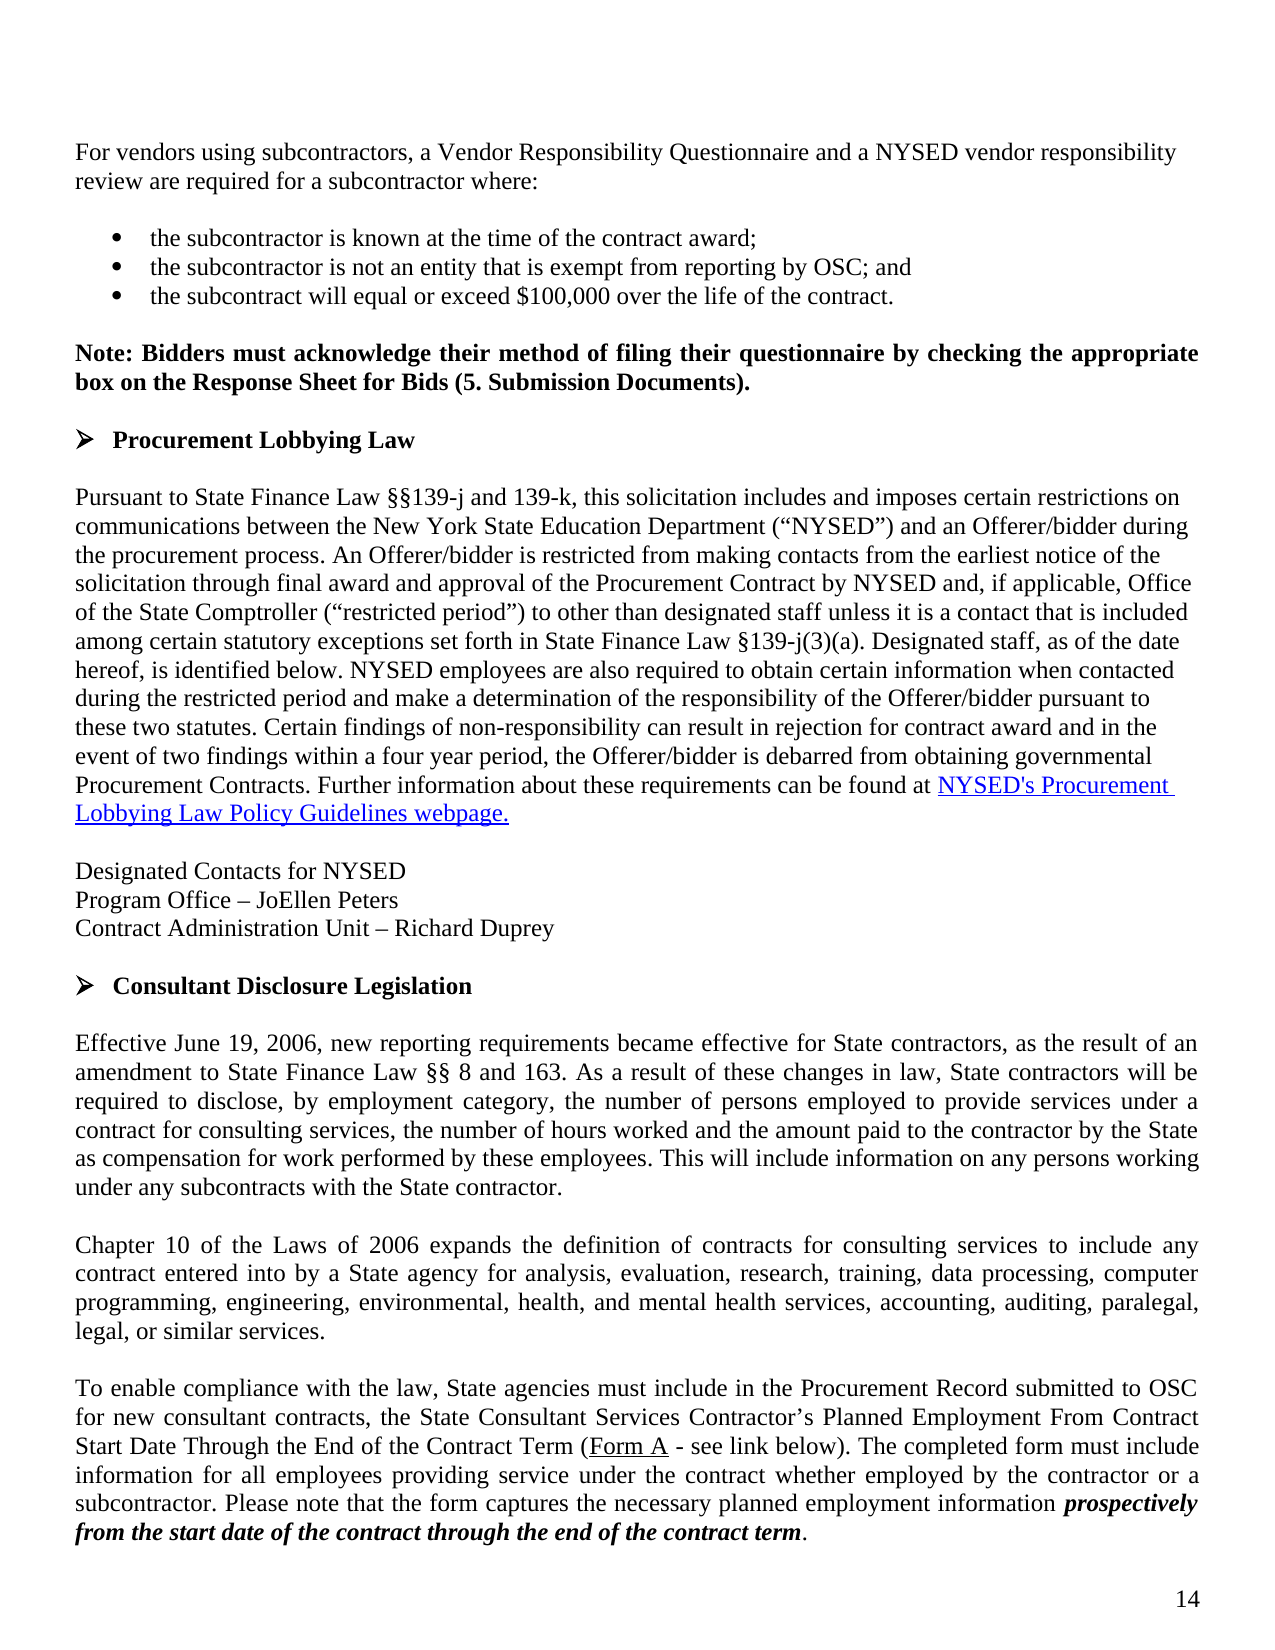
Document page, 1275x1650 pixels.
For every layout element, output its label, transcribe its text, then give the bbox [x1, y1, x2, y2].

list the subcontractor is known at the time of the contract award; [112, 223, 1200, 252]
text Program Office – JoEllen Peters [75, 885, 1200, 913]
text Note: Bidders must acknowledge their method of filing their questionnaire by checking the appropriate box on the Response Sheet for Bids (5. Submission Documents). [75, 338, 1200, 396]
list Procurement Lobbying Law [75, 425, 1200, 453]
text Effective June 19, 2006, new reporting requirements became effective for State contractors, as the result of an amendment to State Finance Law §§ 8 and 163. As a result of these changes in law, State contractors will be required to disclose, by employment category, the number of persons employed to provide services under a contract for consulting services, the number of hours worked and the amount paid to the contractor by the State as compensation for work performed by these employees. This will include information on any persons working under any subcontracts with the State contractor. [75, 1028, 1200, 1201]
text Designated Contacts for NYSED [75, 856, 1200, 885]
list the subcontract will equal or exceed $100,000 over the life of the contract. [112, 281, 1200, 310]
text To enable compliance with the law, State agencies must include in the Procurement Record submitted to OSC for new consultant contracts, the State Consultant Services Contractor’s Planned Employment From Contract Start Date Through the End of the Contract Term (Form A - see link below). The completed form must include information for all employees providing service under the contract whether employed by the contractor or a subcontractor. Please note that the form captures the necessary planned employment information prospectively from the start date of the contract through the end of the contract term. [75, 1373, 1200, 1546]
text For vendors using subcontractors, a Vendor Responsibility Questionnaire and a NYSED vendor responsibility review are required for a subcontractor where: [75, 137, 1200, 195]
list the subcontractor is not an entity that is exempt from reporting by OSC; and [112, 252, 1200, 281]
text Contract Administration Unit – Richard Duprey [75, 913, 1200, 942]
text Pursuant to State Finance Law §§139-j and 139-k, this solicitation includes and imposes certain restrictions on communications between the New York State Education Department (“NYSED”) and an Offerer/bidder during the procurement process. An Offerer/bidder is restricted from making contacts from the earliest notice of the solicitation through final award and approval of the Procurement Contract by NYSED and, if applicable, Office of the State Comptroller (“restricted period”) to other than designated staff unless it is a contact that is included among certain statutory exceptions set forth in State Finance Law §139-j(3)(a). Designated staff, as of the date hereof, is identified below. NYSED employees are also required to obtain certain information when contacted during the restricted period and make a determination of the responsibility of the Offerer/bidder pursuant to these two statutes. Certain findings of non-responsibility can result in rejection for contract award and in the event of two findings within a four year period, the Offerer/bidder is debarred from obtaining governmental Procurement Contracts. Further information about these requirements can be found at NYSED's Procurement Lobbying Law Policy Guidelines webpage. [75, 482, 1200, 827]
text Chapter 10 of the Laws of 2006 expands the definition of contracts for consulting services to include any contract entered into by a State agency for analysis, evaluation, research, training, data processing, computer programming, engineering, environmental, health, and mental health services, accounting, auditing, paralegal, legal, or similar services. [75, 1230, 1200, 1345]
list Consultant Disclosure Legislation [75, 971, 1200, 1000]
